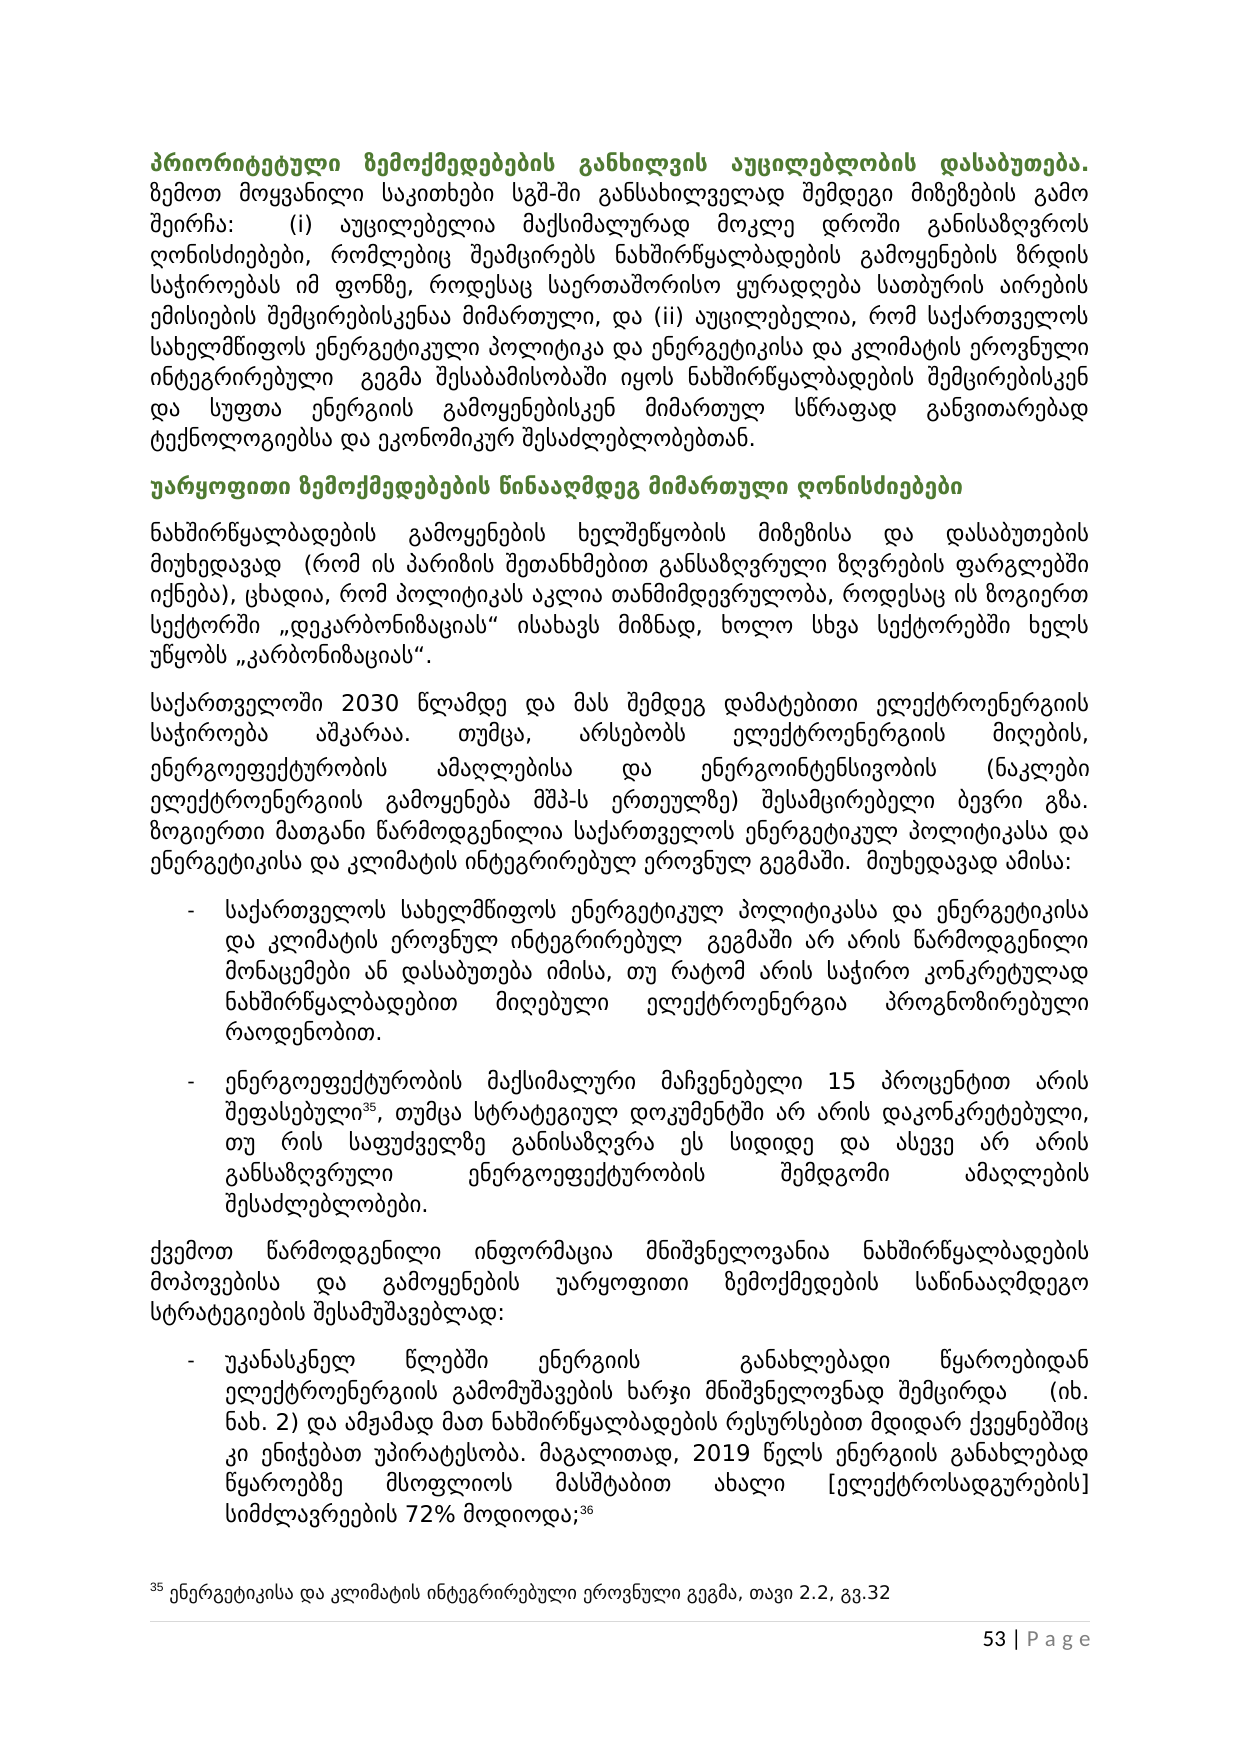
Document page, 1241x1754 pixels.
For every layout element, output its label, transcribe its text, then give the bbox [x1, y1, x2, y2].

list უკანასკნელ წლებში ენერგიის განახლებადი წყაროებიდან ელექტროენერგიის გამომუშავების ხარჯი მნიშვნელოვნად შემცირდა (იხ. ნახ. 2) და ამჟამად მათ ნახშირწყალბადების რესურსებით მდიდარ ქვეყნებშიც კი ენიჭებათ უპირატესობა. მაგალითად, 2019 წელს ენერგიის განახლებად წყაროებზე მსოფლიოს მასშტაბით ახალი [ელექტროსადგურების] სიმძლავრეების 72% მოდიოდა; [187, 1347, 1090, 1528]
text საქართველოში 2030 წლამდე და მას შემდეგ დამატებითი ელექტროენერგიის საჭიროება აშკარაა. თუმცა, არსებობს ელექტროენერგიის მიღების, ენერგოეფექტურობის ამაღლებისა და ენერგოინტენსივობის (ნაკლები ელექტროენერგიის გამოყენება მშპ-ს ერთეულზე) შესამცირებელი ბევრი გზა. ზოგიერთი მათგანი წარმოდგენილია საქართველოს ენერგეტიკულ პოლიტიკასა და ენერგეტიკისა და კლიმატის ინტეგრირებულ ეროვნულ გეგმაში. მიუხედავად ამისა: [150, 690, 1090, 875]
text უარყოფითი ზემოქმედებების წინააღმდეგ მიმართული ღონისძიებები [150, 473, 1090, 499]
list საქართველოს სახელმწიფოს ენერგეტიკულ პოლიტიკასა და ენერგეტიკისა და კლიმატის ეროვნულ ინტეგრირებულ გეგმაში არ არის წარმოდგენილი მონაცემები ან დასაბუთება იმისა, თუ რატომ არის საჭირო კონკრეტულად ნახშირწყალბადებით მიღებული ელექტროენერგია პროგნოზირებული რაოდენობით. [187, 896, 1090, 1046]
list ენერგოეფექტურობის მაქსიმალური მაჩვენებელი 15 პროცენტით არის შეფასებული, თუმცა სტრატეგიულ დოკუმენტში არ არის დაკონკრეტებული, თუ რის საფუძველზე განისაზღვრა ეს სიდიდე და ასევე არ არის განსაზღვრული ენერგოეფექტურობის შემდგომი ამაღლების შესაძლებლობები. [187, 1067, 1090, 1217]
text პრიორიტეტული ზემოქმედებების განხილვის აუცილებლობის დასაბუთება. ზემოთ მოყვანილი საკითხები სგშ-ში განსახილველად შემდეგი მიზეზების გამო შეირჩა: (i) აუცილებელია მაქსიმალურად მოკლე დროში განისაზღვროს ღონისძიებები, რომლებიც შეამცირებს ნახშირწყალბადების გამოყენების ზრდის საჭიროებას იმ ფონზე, როდესაც საერთაშორისო ყურადღება სათბურის აირების ემისიების შემცირებისკენაა მიმართული, და (ii) აუცილებელია, რომ საქართველოს სახელმწიფოს ენერგეტიკული პოლიტიკა და ენერგეტიკისა და კლიმატის ეროვნული ინტეგრირებული გეგმა შესაბამისობაში იყოს ნახშირწყალბადების შემცირებისკენ და სუფთა ენერგიის გამოყენებისკენ მიმართულ სწრაფად განვითარებად ტექნოლოგიებსა და ეკონომიკურ შესაძლებლობებთან. [150, 150, 1090, 452]
text ქვემოთ წარმოდგენილი ინფორმაცია მნიშვნელოვანია ნახშირწყალბადების მოპოვებისა და გამოყენების უარყოფითი ზემოქმედების საწინააღმდეგო სტრატეგიების შესამუშავებლად: [150, 1238, 1090, 1326]
text ნახშირწყალბადების გამოყენების ხელშეწყობის მიზეზისა და დასაბუთების მიუხედავად (რომ ის პარიზის შეთანხმებით განსაზღვრული ზღვრების ფარგლებში იქნება), ცხადია, რომ პოლიტიკას აკლია თანმიმდევრულობა, როდესაც ის ზოგიერთ სექტორში „დეკარბონიზაციას“ ისახავს მიზნად, ხოლო სხვა სექტორებში ხელს უწყობს „კარბონიზაციას“. [150, 520, 1090, 669]
